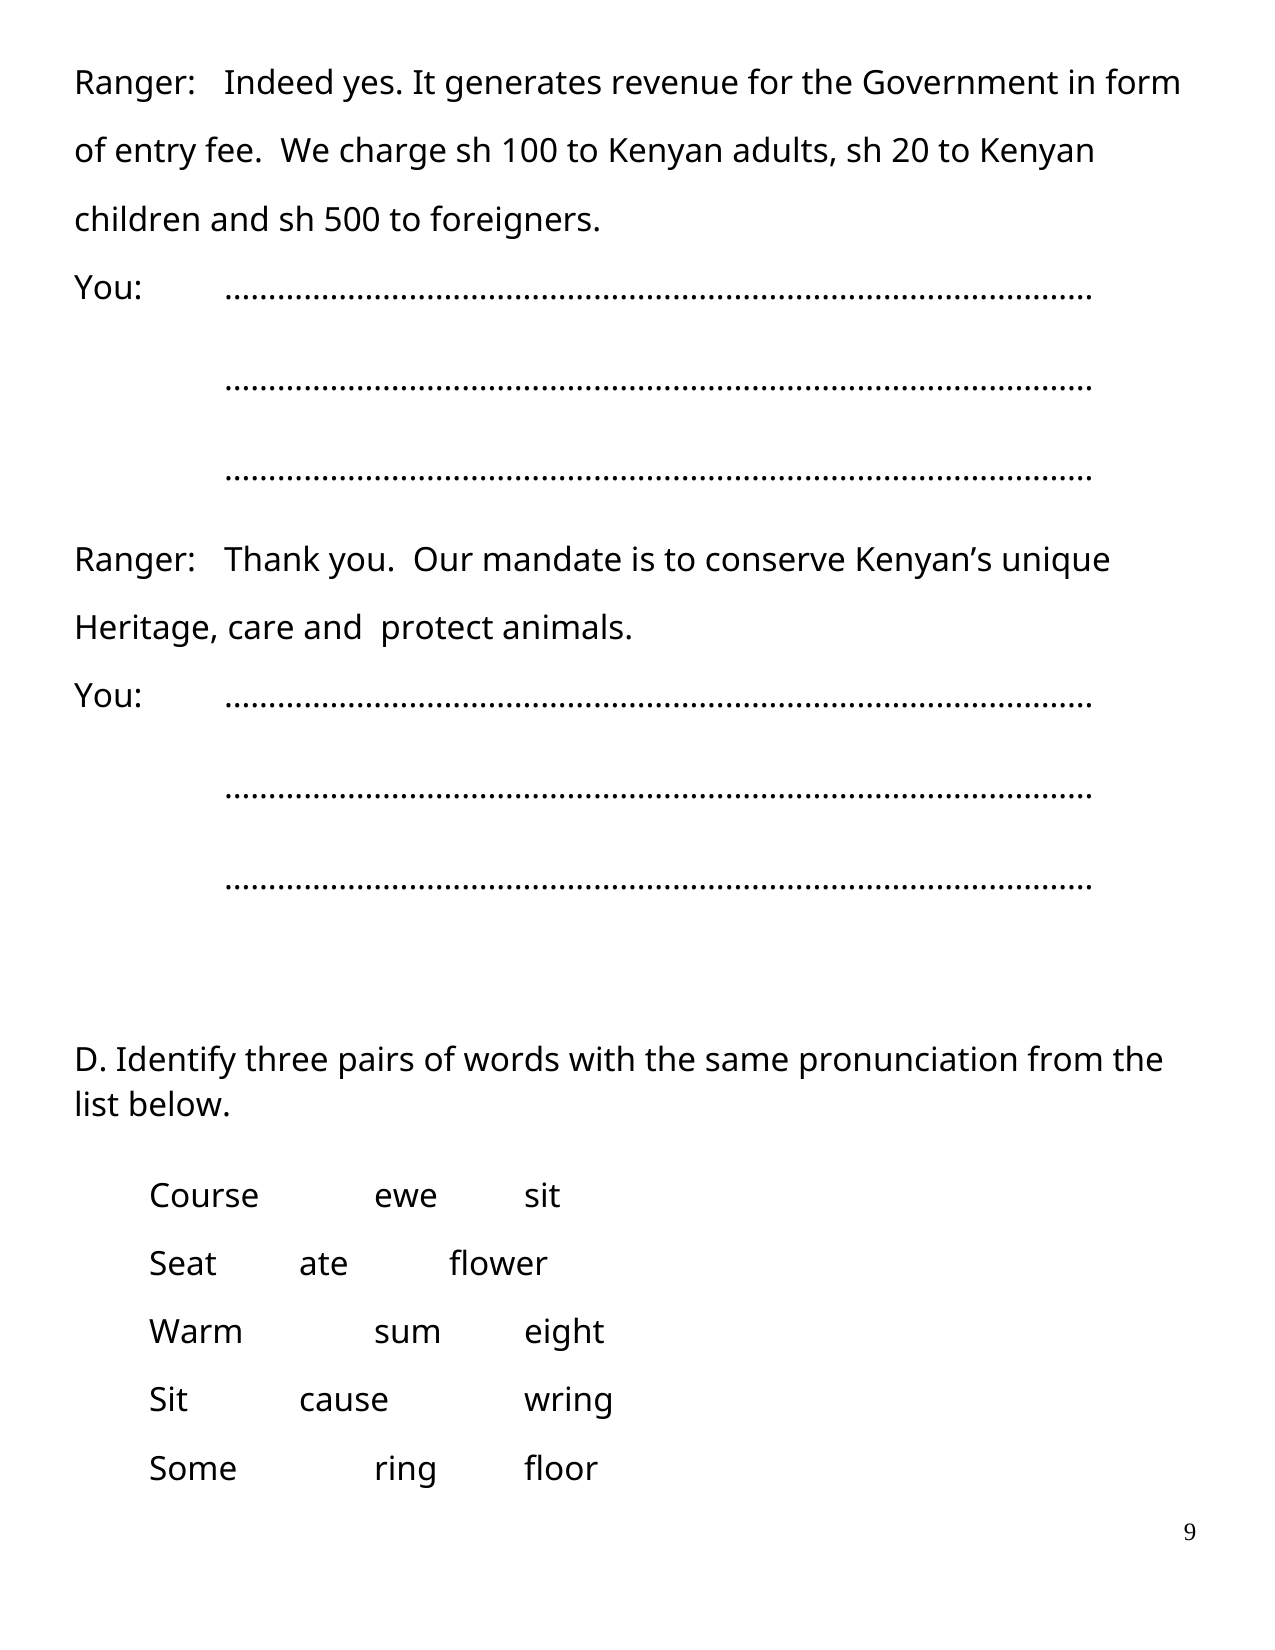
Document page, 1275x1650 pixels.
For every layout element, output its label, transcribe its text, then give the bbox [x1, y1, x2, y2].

text ……………………………………………………………………………………… [74, 763, 1196, 808]
text Warm sum eight [149, 1308, 1196, 1353]
text Ranger: Thank you. Our mandate is to conserve Kenyan’s unique Heritage, care and protect animals. [74, 536, 1196, 649]
text D. Identify three pairs of words with the same pronunciation from the list below. [74, 1036, 1196, 1126]
text ……………………………………………………………………………………… [74, 445, 1196, 491]
text You: ……………………………………………………………………………………… [74, 263, 1196, 309]
text Sit cause wring [149, 1376, 1196, 1422]
text ……………………………………………………………………………………… [74, 854, 1196, 899]
text Seat ate flower [149, 1240, 1196, 1285]
text Ranger: Indeed yes. It generates revenue for the Government in form of entry fee. We charge sh 100 to Kenyan adults, sh 20 to Kenyan children and sh 500 to foreigners. [74, 59, 1196, 241]
text Course ewe sit [149, 1172, 1196, 1217]
text Some ring floor [149, 1444, 1196, 1490]
text You: ……………………………………………………………………………………… [74, 672, 1196, 718]
text ……………………………………………………………………………………… [74, 354, 1196, 400]
